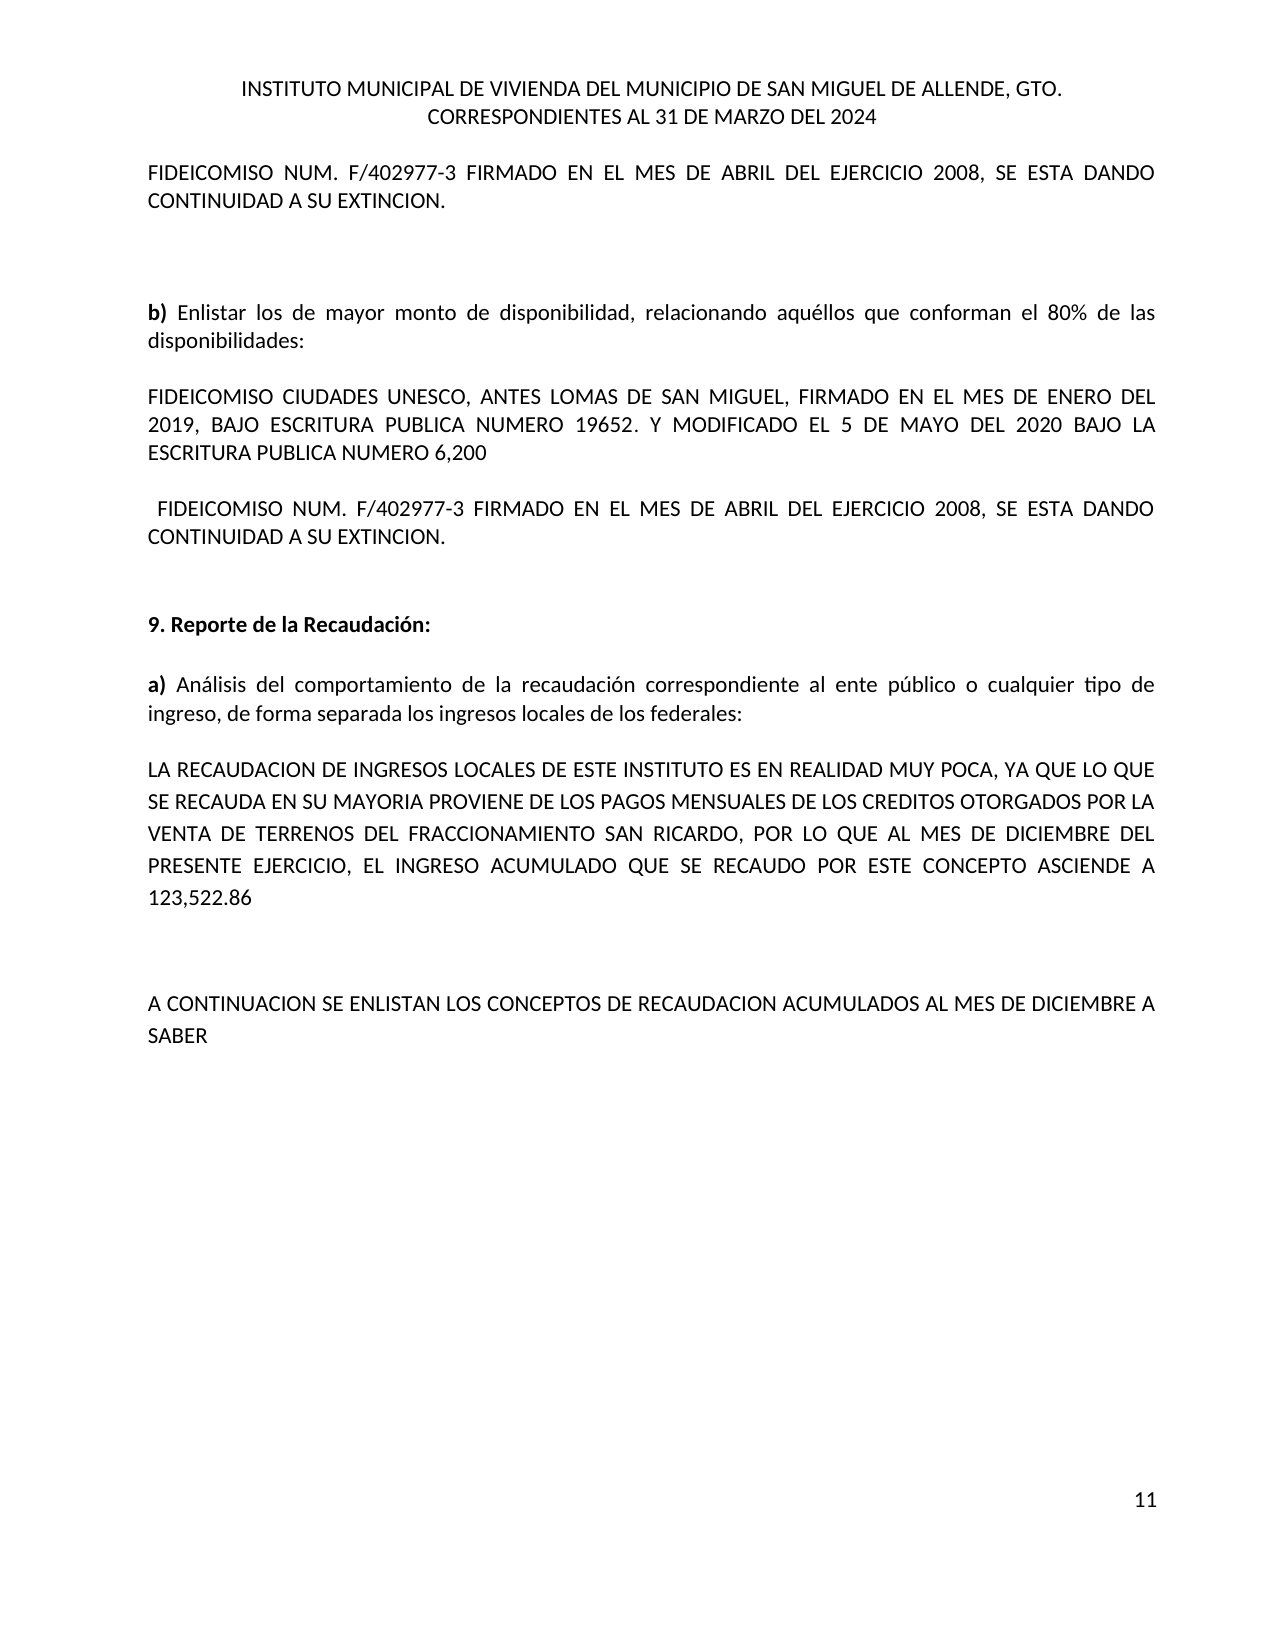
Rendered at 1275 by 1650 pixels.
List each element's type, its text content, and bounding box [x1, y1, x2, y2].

text A CONTINUACION SE ENLISTAN LOS CONCEPTOS DE RECAUDACION ACUMULADOS AL MES DE DICIEMBRE A SABER [148, 989, 1157, 1050]
text FIDEICOMISO CIUDADES UNESCO, ANTES LOMAS DE SAN MIGUEL, FIRMADO EN EL MES DE ENERO DEL 2019, BAJO ESCRITURA PUBLICA NUMERO 19652. Y MODIFICADO EL 5 DE MAYO DEL 2020 BAJO LA ESCRITURA PUBLICA NUMERO 6,200 [148, 382, 1157, 466]
text LA RECAUDACION DE INGRESOS LOCALES DE ESTE INSTITUTO ES EN REALIDAD MUY POCA, YA QUE LO QUE SE RECAUDA EN SU MAYORIA PROVIENE DE LOS PAGOS MENSUALES DE LOS CREDITOS OTORGADOS POR LA VENTA DE TERRENOS DEL FRACCIONAMIENTO SAN RICARDO, POR LO QUE AL MES DE DICIEMBRE DEL PRESENTE EJERCICIO, EL INGRESO ACUMULADO QUE SE RECAUDO POR ESTE CONCEPTO ASCIENDE A 123,522.86 [148, 755, 1157, 911]
text FIDEICOMISO NUM. F/402977-3 FIRMADO EN EL MES DE ABRIL DEL EJERCICIO 2008, SE ESTA DANDO CONTINUIDAD A SU EXTINCION. [148, 494, 1157, 550]
text FIDEICOMISO NUM. F/402977-3 FIRMADO EN EL MES DE ABRIL DEL EJERCICIO 2008, SE ESTA DANDO CONTINUIDAD A SU EXTINCION. [148, 158, 1157, 214]
text b) Enlistar los de mayor monto de disponibilidad, relacionando aquéllos que conforman el 80% de las disponibilidades: [148, 298, 1157, 354]
text a) Análisis del comportamiento de la recaudación correspondiente al ente público o cualquier tipo de ingreso, de forma separada los ingresos locales de los federales: [148, 671, 1157, 727]
subtitle 9. Reporte de la Recaudación: [148, 610, 1157, 638]
